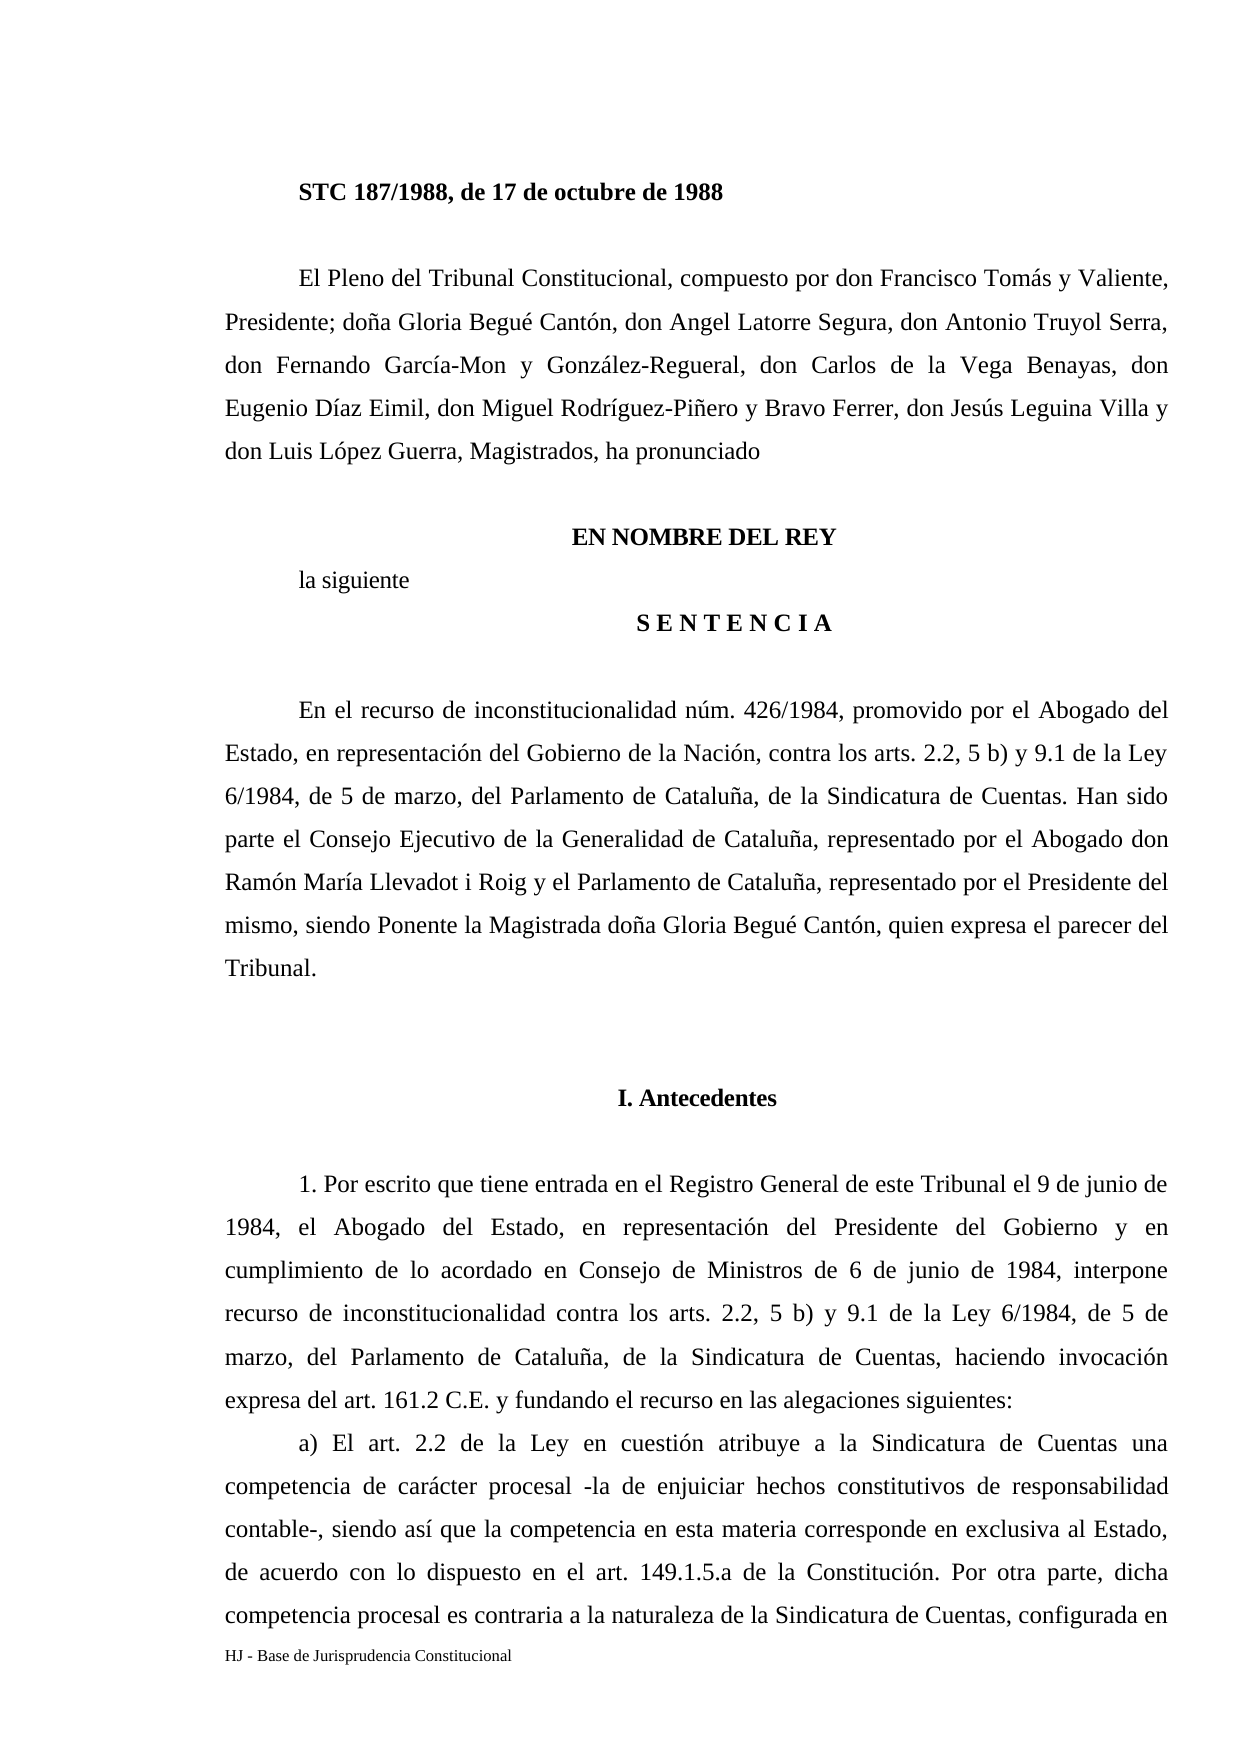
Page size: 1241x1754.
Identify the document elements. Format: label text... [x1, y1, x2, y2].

text 1. Por escrito que tiene entrada en el Registro General de este Tribunal el 9 de junio de 1984, el Abogado del Estado, en representación del Presidente del Gobierno y en cumplimiento de lo acordado en Consejo de Ministros de 6 de junio de 1984, interpone recurso de inconstitucionalidad contra los arts. 2.2, 5 b) y 9.1 de la Ley 6/1984, de 5 de marzo, del Parlamento de Cataluña, de la Sindicatura de Cuentas, haciendo invocación expresa del art. 161.2 C.E. y fundando el recurso en las alegaciones siguientes: [224, 1169, 1169, 1413]
text EN NOMBRE DEL REY [224, 522, 1110, 551]
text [224, 1428, 1169, 1629]
text El Pleno del Tribunal Constitucional, compuesto por don Francisco Tomás y Valiente, Presidente; doña Gloria Begué Cantón, don Angel Latorre Segura, don Antonio Truyol Serra, don Fernando García-Mon y González-Regueral, don Carlos de la Vega Benayas, don Eugenio Díaz Eimil, don Miguel Rodríguez-Piñero y Bravo Ferrer, don Jesús Leguina Villa y don Luis López Guerra, Magistrados, ha pronunciado [224, 263, 1169, 465]
text STC 187/1988, de 17 de octubre de 1988 [224, 177, 1169, 206]
text I. Antecedentes [224, 1083, 1169, 1112]
text la siguiente [224, 565, 1110, 594]
text En el recurso de inconstitucionalidad núm. 426/1984, promovido por el Abogado del Estado, en representación del Gobierno de la Nación, contra los arts. 2.2, 5 b) y 9.1 de la Ley 6/1984, de 5 de marzo, del Parlamento de Cataluña, de la Sindicatura de Cuentas. Han sido parte el Consejo Ejecutivo de la Generalidad de Cataluña, representado por el Abogado don Ramón María Llevadot i Roig y el Parlamento de Cataluña, representado por el Presidente del mismo, siendo Ponente la Magistrada doña Gloria Begué Cantón, quien expresa el parecer del Tribunal. [224, 695, 1169, 982]
text S E N T E N C I A [224, 608, 1169, 637]
